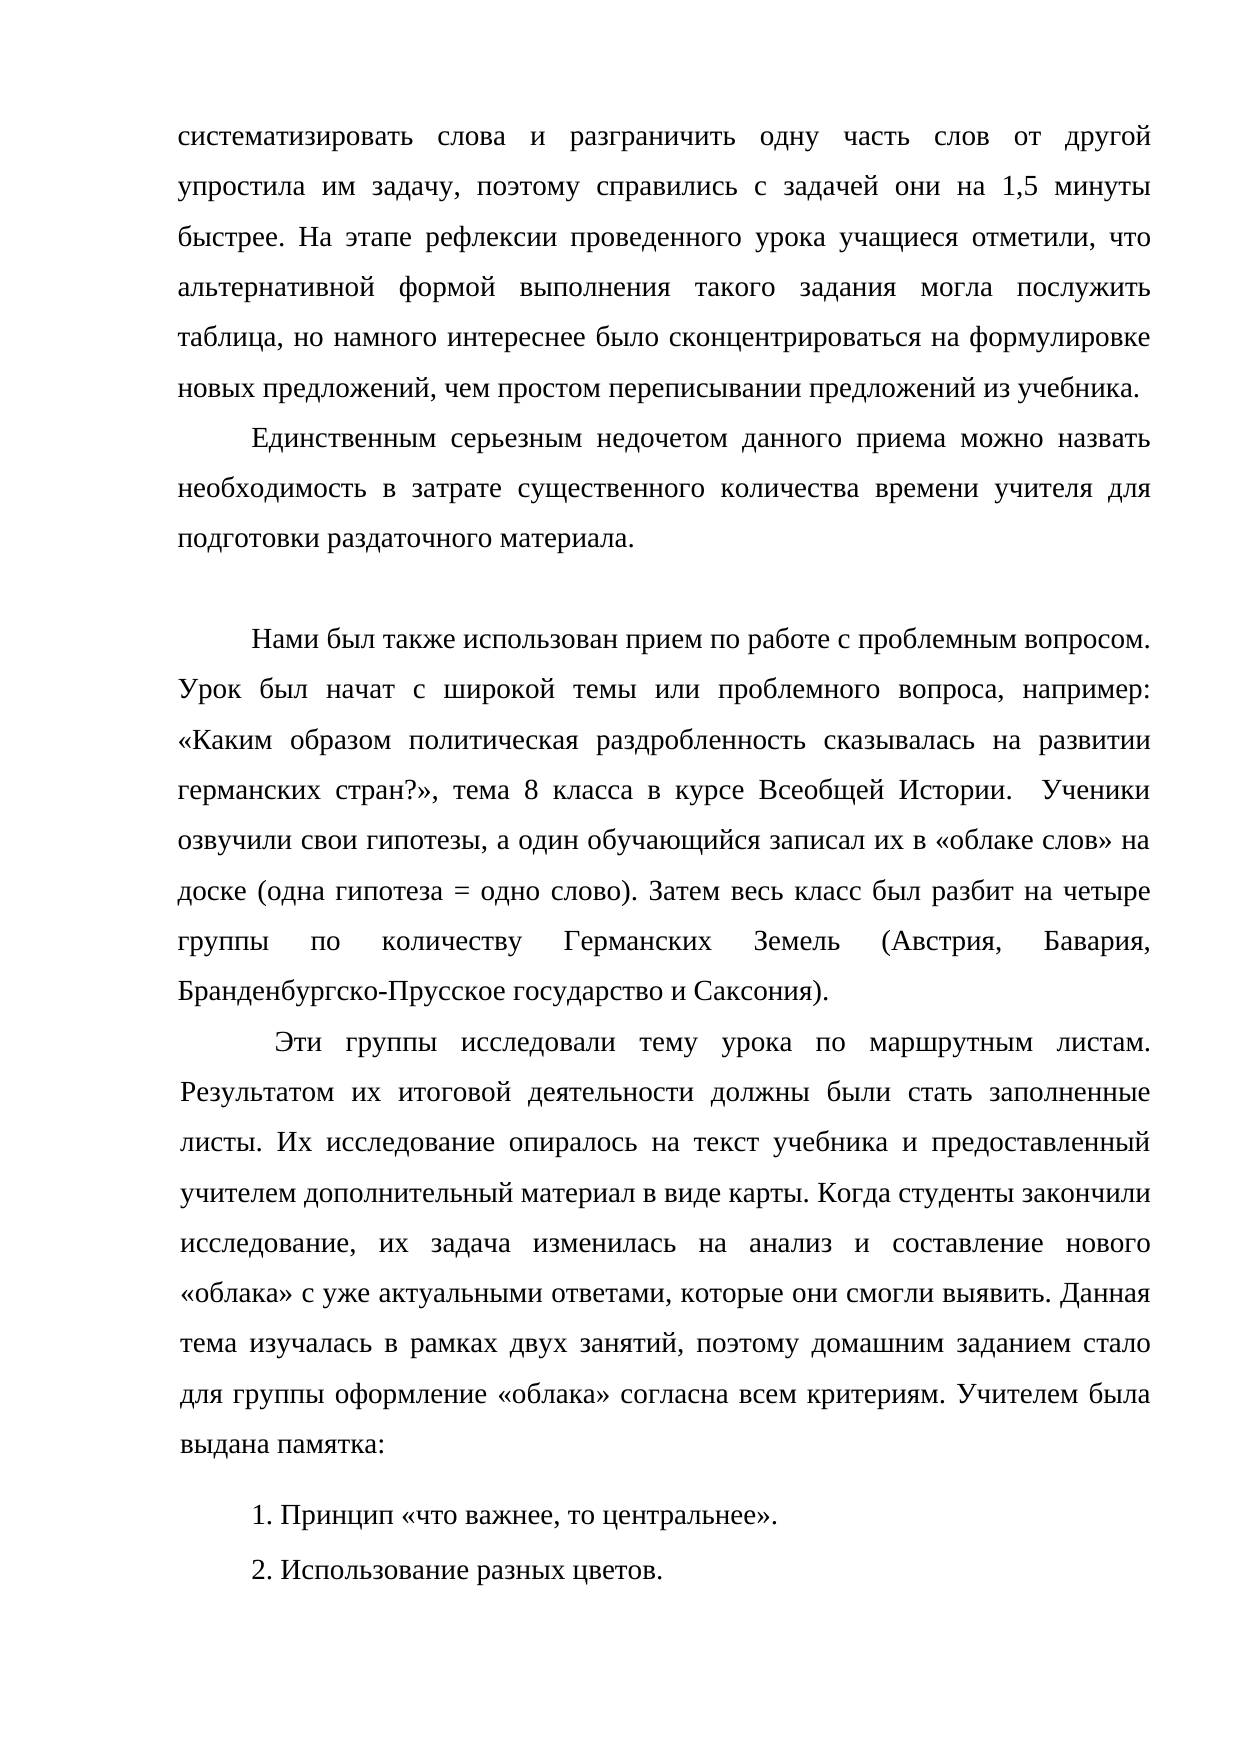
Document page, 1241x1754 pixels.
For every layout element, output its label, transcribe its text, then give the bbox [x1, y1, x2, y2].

text 1. Принцип «что важнее, то центральнее». [177, 1497, 1152, 1531]
text Нами был также использован прием по работе с проблемным вопросом. Урок был начат с широкой темы или проблемного вопроса, например: «Каким образом политическая раздробленность сказывалась на развитии германских стран?», тема 8 класса в курсе Всеобщей Истории. Ученики озвучили свои гипотезы, а один обучающийся записал их в «облаке слов» на доске (одна гипотеза = одно слово). Затем весь класс был разбит на четыре группы по количеству Германских Земель (Австрия, Бавария, Бранденбургско-Прусское государство и Саксония). [177, 621, 1152, 1007]
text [177, 118, 1152, 403]
text Эти группы исследовали тему урока по маршрутным листам. Результатом их итоговой деятельности должны были стать заполненные листы. Их исследование опиралось на текст учебника и предоставленный учителем дополнительный материал в виде карты. Когда студенты закончили исследование, их задача изменилась на анализ и составление нового «облака» с уже актуальными ответами, которые они смогли выявить. Данная тема изучалась в рамках двух занятий, поэтому домашним заданием стало для группы оформление «облака» согласна всем критериям. Учителем была выдана памятка: [180, 1024, 1152, 1460]
text Единственным серьезным недочетом данного приема можно назвать необходимость в затрате существенного количества времени учителя для подготовки раздаточного материала. [177, 420, 1152, 554]
text 2. Использование разных цветов. [177, 1552, 1152, 1585]
